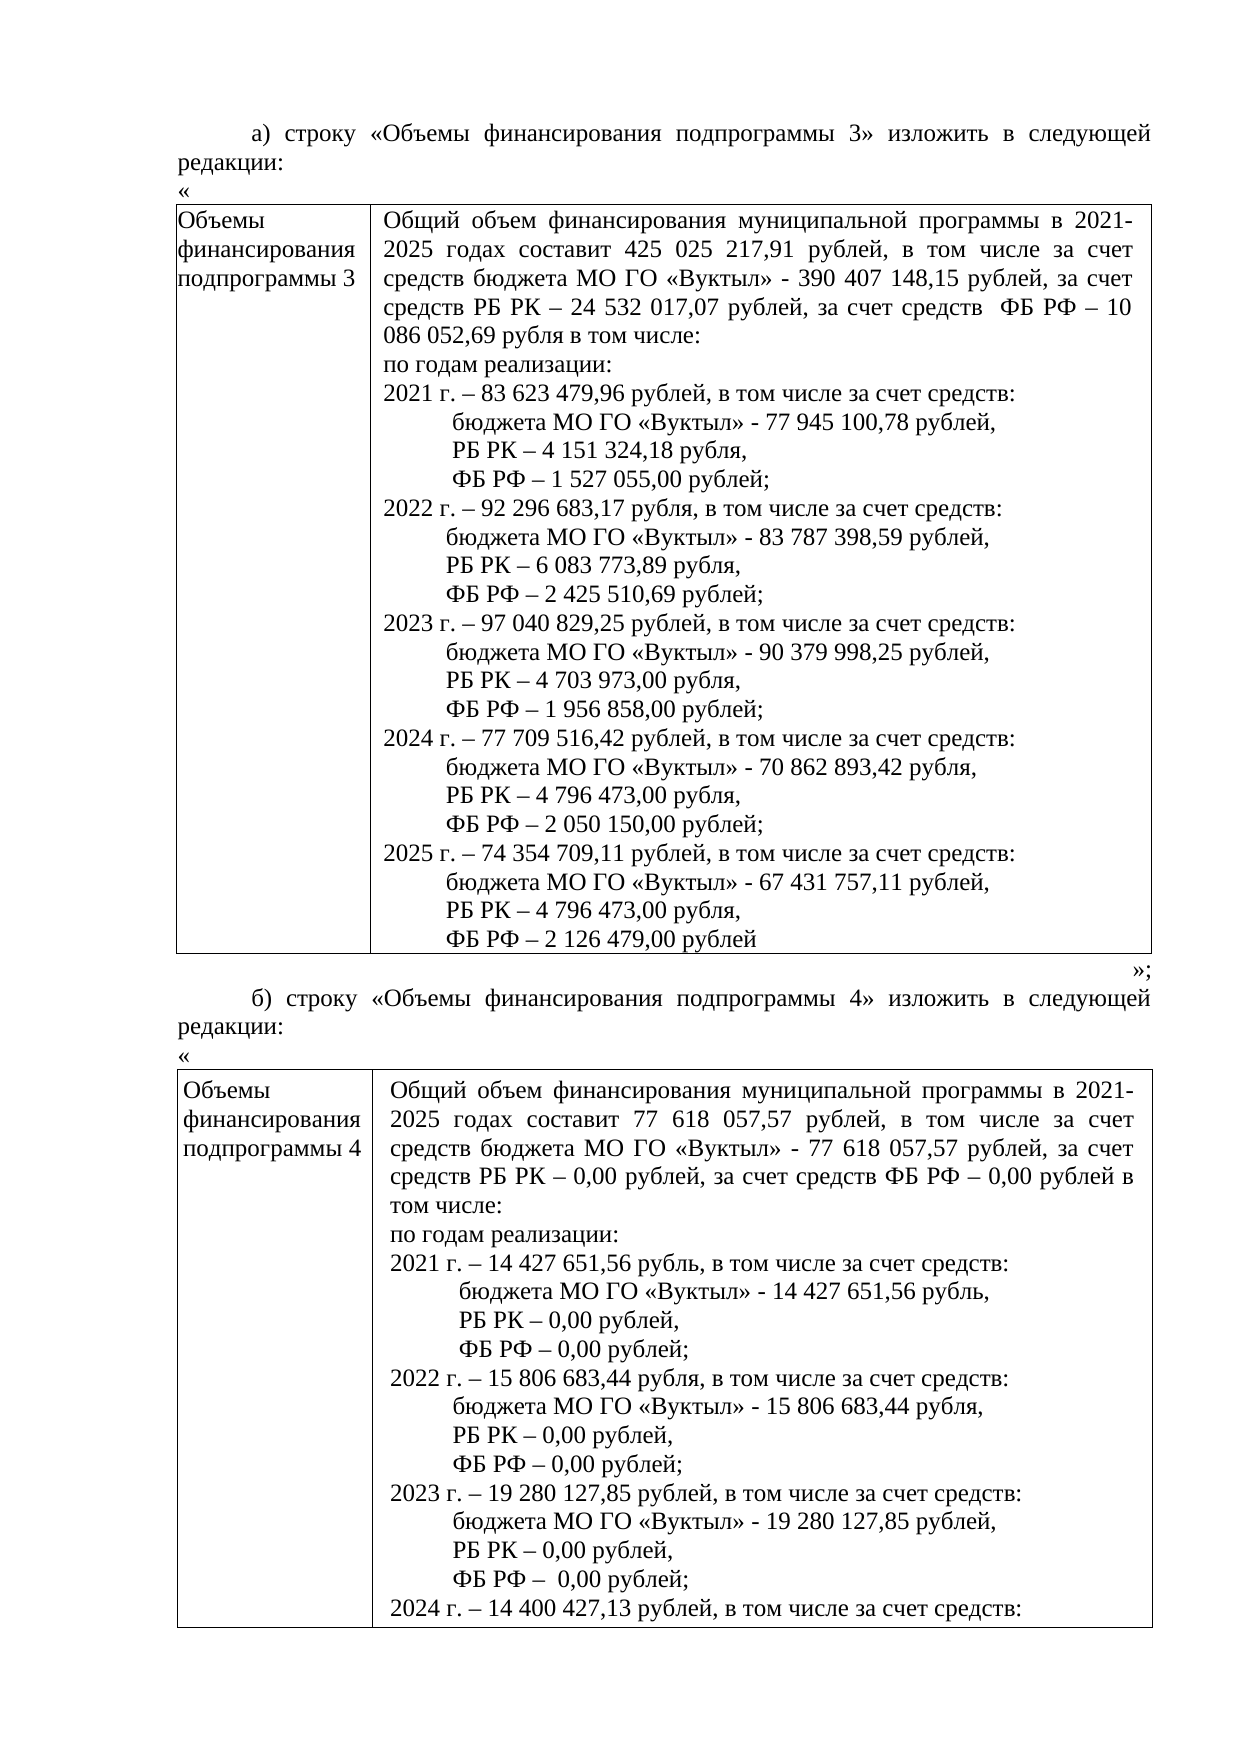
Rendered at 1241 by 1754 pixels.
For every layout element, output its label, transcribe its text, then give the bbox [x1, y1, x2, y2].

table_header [178, 1070, 372, 1627]
text »; [177, 954, 1152, 983]
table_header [373, 1070, 1152, 1627]
text а) строку «Объемы финансирования подпрограммы 3» изложить в следующей редакции: [177, 118, 1152, 176]
text « [177, 1040, 1152, 1069]
text б) строку «Объемы финансирования подпрограммы 4» изложить в следующей редакции: [177, 983, 1152, 1040]
text « [177, 176, 1152, 204]
table_header Общий объем финансирования муниципальной программы в 2021-2025 годах составит 425 025 217,91 рублей, в том числе за счет средств бюджета МО ГО «Вуктыл» - 390 407 148,15 рублей, за счет средств РБ РК – 24 532 017,07 рублей, за счет средств ФБ РФ – 10 086 052,69 рубля в том числе: по годам реализации: 2021 г. – 83 623 479,96 рублей, в том числе за счет средств: бюджета МО ГО «Вуктыл» - 77 945 100,78 рублей, РБ РК – 4 151 324,18 рубля, ФБ РФ – 1 527 055,00 рублей; 2022 г. – 92 296 683,17 рубля, в том числе за счет средств: бюджета МО ГО «Вуктыл» - 83 787 398,59 рублей, РБ РК – 6 083 773,89 рубля, ФБ РФ – 2 425 510,69 рублей; 2023 г. – 97 040 829,25 рублей, в том числе за счет средств: бюджета МО ГО «Вуктыл» - 90 379 998,25 рублей, РБ РК – 4 703 973,00 рубля, ФБ РФ – 1 956 858,00 рублей; 2024 г. – 77 709 516,42 рублей, в том числе за счет средств: бюджета МО ГО «Вуктыл» - 70 862 893,42 рубля, РБ РК – 4 796 473,00 рубля, ФБ РФ – 2 050 150,00 рублей; 2025 г. – 74 354 709,11 рублей, в том числе за счет средств: бюджета МО ГО «Вуктыл» - 67 431 757,11 рублей, РБ РК – 4 796 473,00 рубля, ФБ РФ – 2 126 479,00 рублей [371, 205, 1151, 953]
table_header Объемы финансирования подпрограммы 3 [177, 205, 370, 953]
